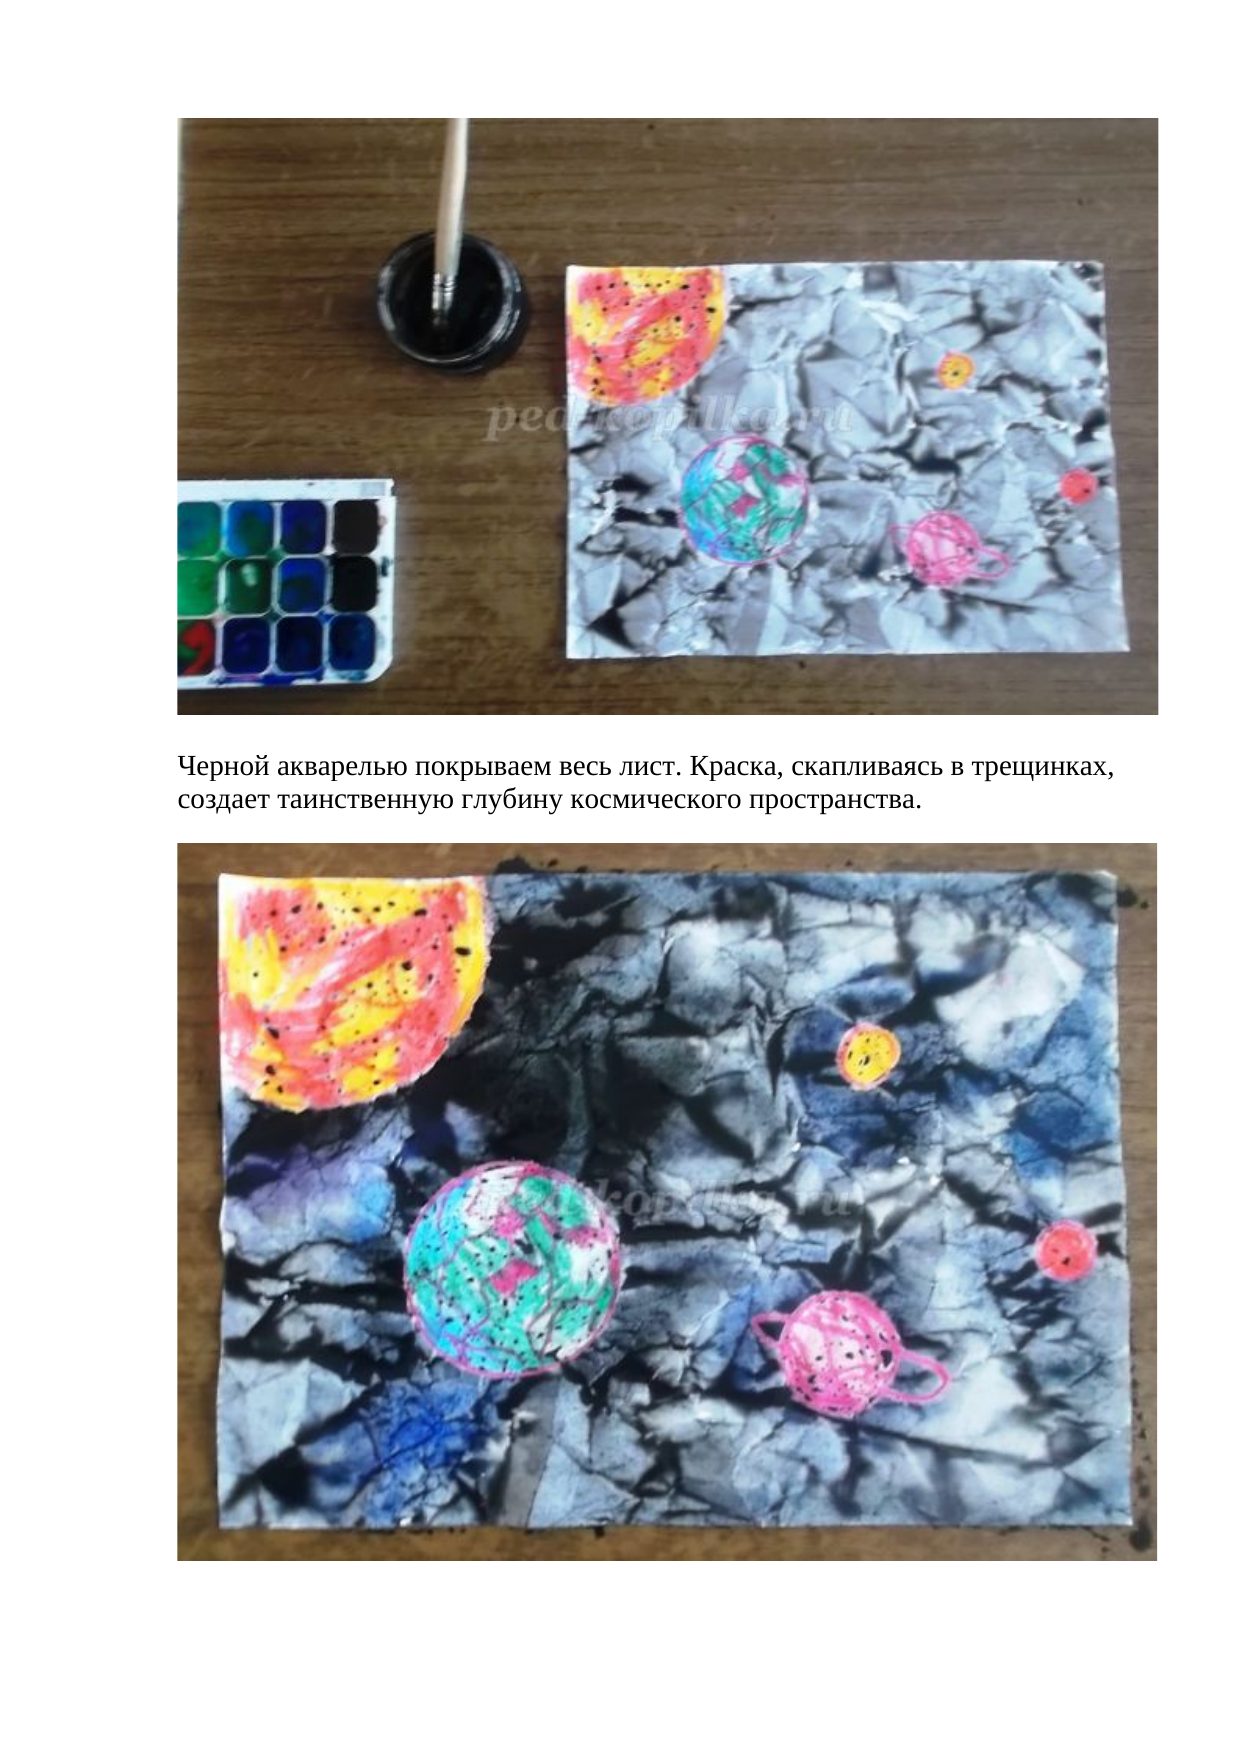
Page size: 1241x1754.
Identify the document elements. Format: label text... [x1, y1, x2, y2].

text Черной акварелью покрываем весь лист. Краска, скапливаясь в трещинках, создает таинственную глубину космического пространства. [177, 715, 1152, 843]
picture [177, 843, 1158, 1561]
picture [177, 118, 1159, 715]
